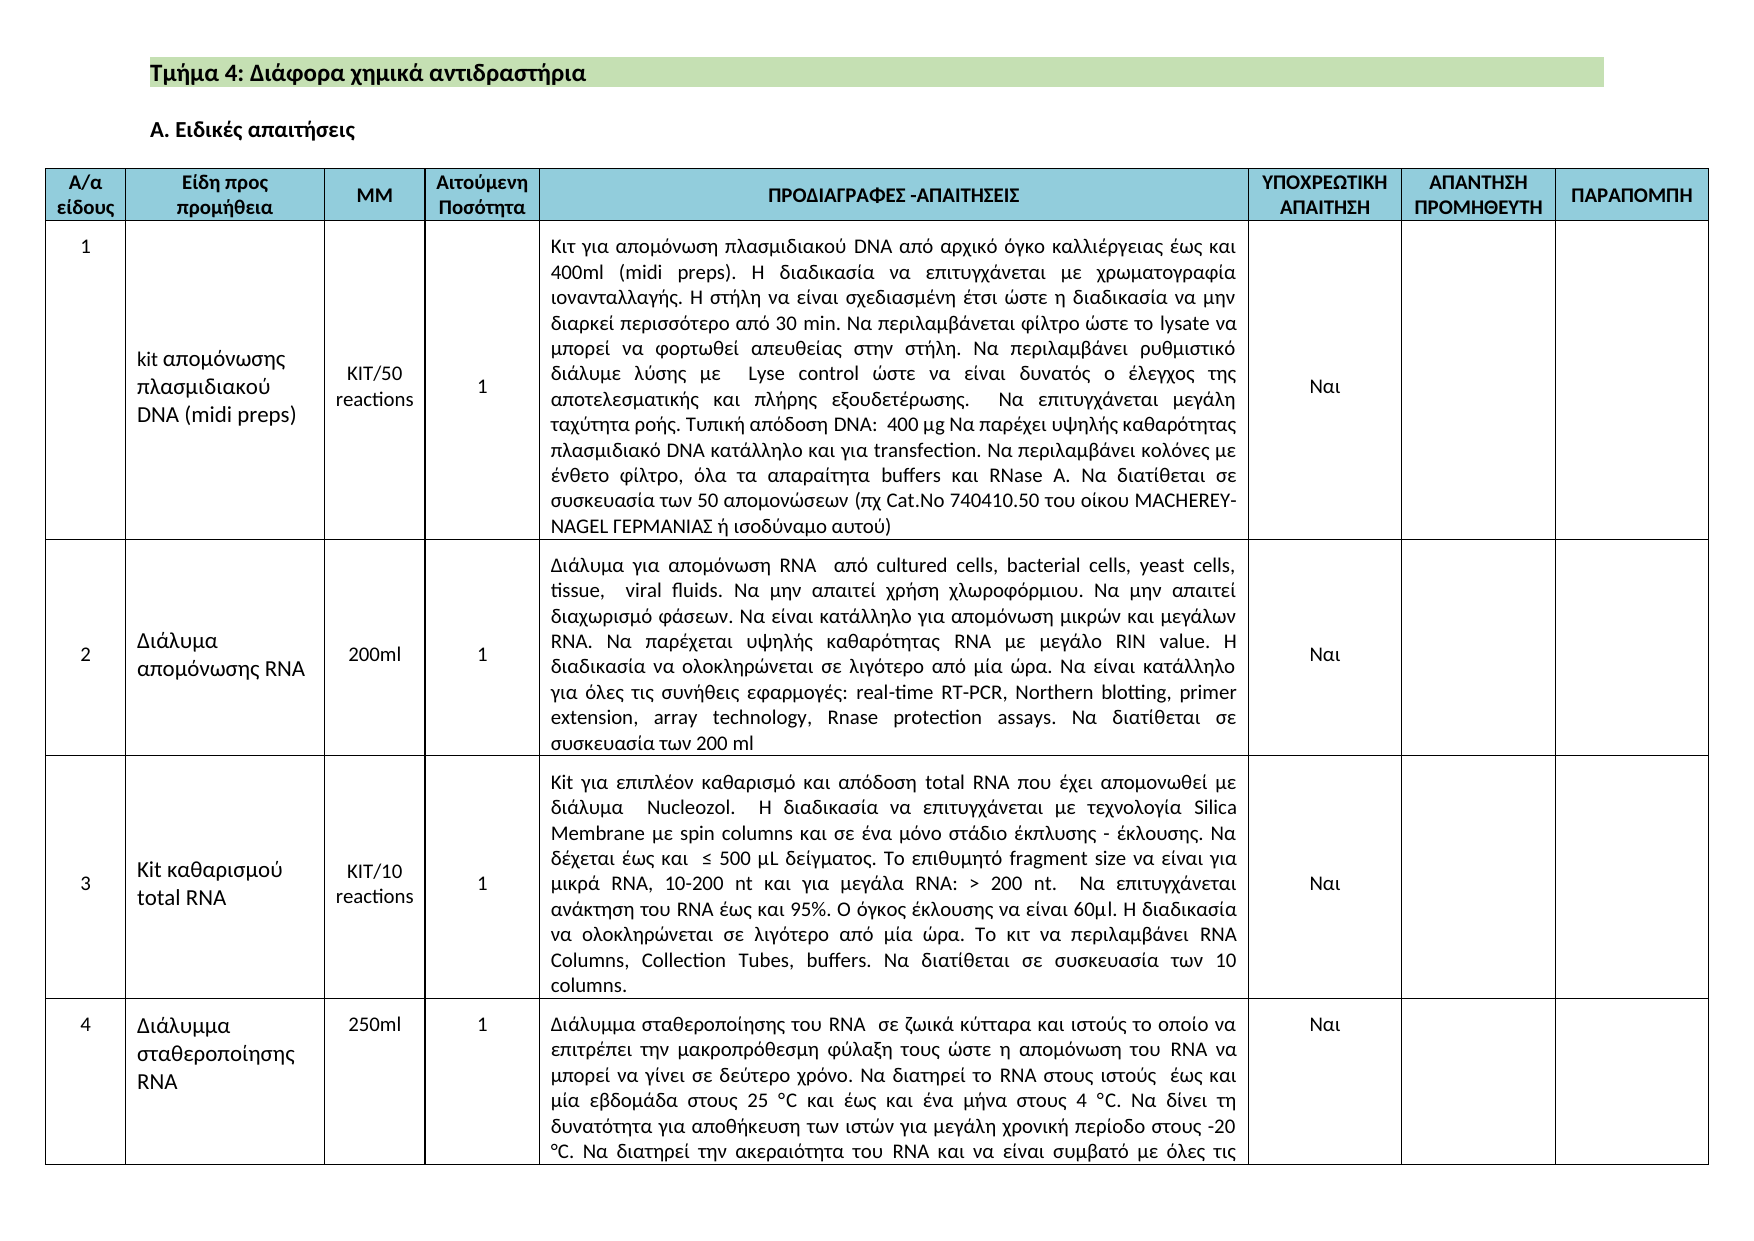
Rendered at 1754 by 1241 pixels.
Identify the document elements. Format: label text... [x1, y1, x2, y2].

table_cell Διάλυμα για απομόνωση RNA από cultured cells, bacterial cells, yeast cells, tissue, viral fluids. Να μην απαιτεί χρήση χλωροφόρμιου. Να μην απαιτεί διαχωρισμό φάσεων. Να είναι κατάλληλο για απομόνωση μικρών και μεγάλων RNA. Να παρέχεται υψηλής καθαρότητας RNA με μεγάλο RIN value. Η διαδικασία να ολοκληρώνεται σε λιγότερο από μία ώρα. Να είναι κατάλληλο για όλες τις συνήθεις εφαρμογές: real-time RT-PCR, Northern blotting, primer extension, array technology, Rnase protection assays. Nα διατίθεται σε συσκευασία των 200 ml [540, 540, 1248, 755]
table_cell [1402, 999, 1555, 1164]
table_cell [1402, 221, 1555, 538]
table_cell 1 [426, 540, 539, 755]
text Α. Ειδικές απαιτήσεις [150, 115, 1604, 143]
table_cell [126, 999, 324, 1164]
table_cell Διάλυμα απομόνωσης RNA [126, 540, 324, 755]
table_header ΜΜ [325, 169, 424, 220]
table_header ΠΡΟΔΙΑΓΡΑΦΕΣ -ΑΠΑΙΤΗΣΕΙΣ [540, 169, 1248, 220]
table_cell 250ml [325, 999, 424, 1164]
table_header Α/α είδους [46, 169, 125, 220]
table_cell [1402, 756, 1555, 998]
table_cell [1556, 999, 1708, 1164]
table_cell [1556, 756, 1708, 998]
table_cell Κιτ για απομόνωση πλασμιδιακού DNA από αρχικό όγκο καλλιέργειας έως και 400ml (midi preps). Η διαδικασία να επιτυγχάνεται με χρωματογραφία ιονανταλλαγής. Η στήλη να είναι σχεδιασμένη έτσι ώστε η διαδικασία να μην διαρκεί περισσότερο από 30 min. Να περιλαμβάνεται φίλτρο ώστε το lysate να μπορεί να φορτωθεί απευθείας στην στήλη. Να περιλαμβάνει ρυθμιστικό διάλυμε λύσης με Lyse control ώστε να είναι δυνατός ο έλεγχος της αποτελεσματικής και πλήρης εξουδετέρωσης. Να επιτυγχάνεται μεγάλη ταχύτητα ροής. Τυπική απόδοση DNA: 400 μg Να παρέχει υψηλής καθαρότητας πλασμιδιακό DNA κατάλληλο και για transfection. Να περιλαμβάνει κολόνες με ένθετο φίλτρο, όλα τα απαραίτητα buffers και RNase A. Nα διατίθεται σε συσκευασία των 50 απομονώσεων (πχ Cat.No 740410.50 του οίκου MACHEREY-NAGEL ΓΕΡΜΑΝΙΑΣ ή ισοδύναμο αυτού) [540, 221, 1248, 538]
table_header Είδη προς προμήθεια [126, 169, 324, 220]
table_cell [1556, 221, 1708, 538]
table_cell [1556, 540, 1708, 755]
table_cell 2 [46, 540, 125, 755]
table_cell Ναι [1249, 540, 1401, 755]
table_header ΑΠΑΝΤΗΣΗ ΠΡΟΜΗΘΕΥΤΗ [1402, 169, 1555, 220]
table_cell Ναι [1249, 999, 1401, 1164]
table_cell Ναι [1249, 221, 1401, 538]
table_cell 3 [46, 756, 125, 998]
table_cell 4 [46, 999, 125, 1164]
table_cell KIT/10 reactions [325, 756, 424, 998]
table_cell 1 [426, 756, 539, 998]
table_cell 1 [426, 999, 539, 1164]
table_cell Κit καθαρισμού total RNA [126, 756, 324, 998]
table_cell 1 [46, 221, 125, 538]
table_cell 200ml [325, 540, 424, 755]
table_header ΠΑΡΑΠΟΜΠΗ [1556, 169, 1708, 220]
table_cell 1 [426, 221, 539, 538]
table_cell Κit για επιπλέον καθαρισμό και απόδοση total RNA που έχει απομονωθεί με διάλυμα Nucleozol. Η διαδικασία να επιτυγχάνεται με τεχνολογία Silica Membrane με spin columns και σε ένα μόνο στάδιο έκπλυσης - έκλουσης. Να δέχεται έως και ≤ 500 µL δείγματος. Το επιθυμητό fragment size να είναι για μικρά RNA, 10-200 nt και για μεγάλα RNA: > 200 nt. Να επιτυγχάνεται ανάκτηση του RNA έως και 95%. Ο όγκος έκλουσης να είναι 60μl. Η διαδικασία να ολοκληρώνεται σε λιγότερο από μία ώρα. Το κιτ να περιλαμβάνει RNA Columns, Collection Tubes, buffers. Να διατίθεται σε συσκευασία των 10 columns. [540, 756, 1248, 998]
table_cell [540, 999, 1248, 1164]
table_header Αιτούμενη Ποσότητα [426, 169, 539, 220]
text Τμήμα 4: Διάφορα χημικά αντιδραστήρια [150, 57, 1604, 87]
table_cell kit απομόνωσης πλασμιδιακού DNA (midi preps) [126, 221, 324, 538]
table_cell [1402, 540, 1555, 755]
table_header ΥΠΟΧΡΕΩΤΙΚΗ ΑΠΑΙΤΗΣΗ [1249, 169, 1401, 220]
table_cell Ναι [1249, 756, 1401, 998]
table_cell KIT/50 reactions [325, 221, 424, 538]
